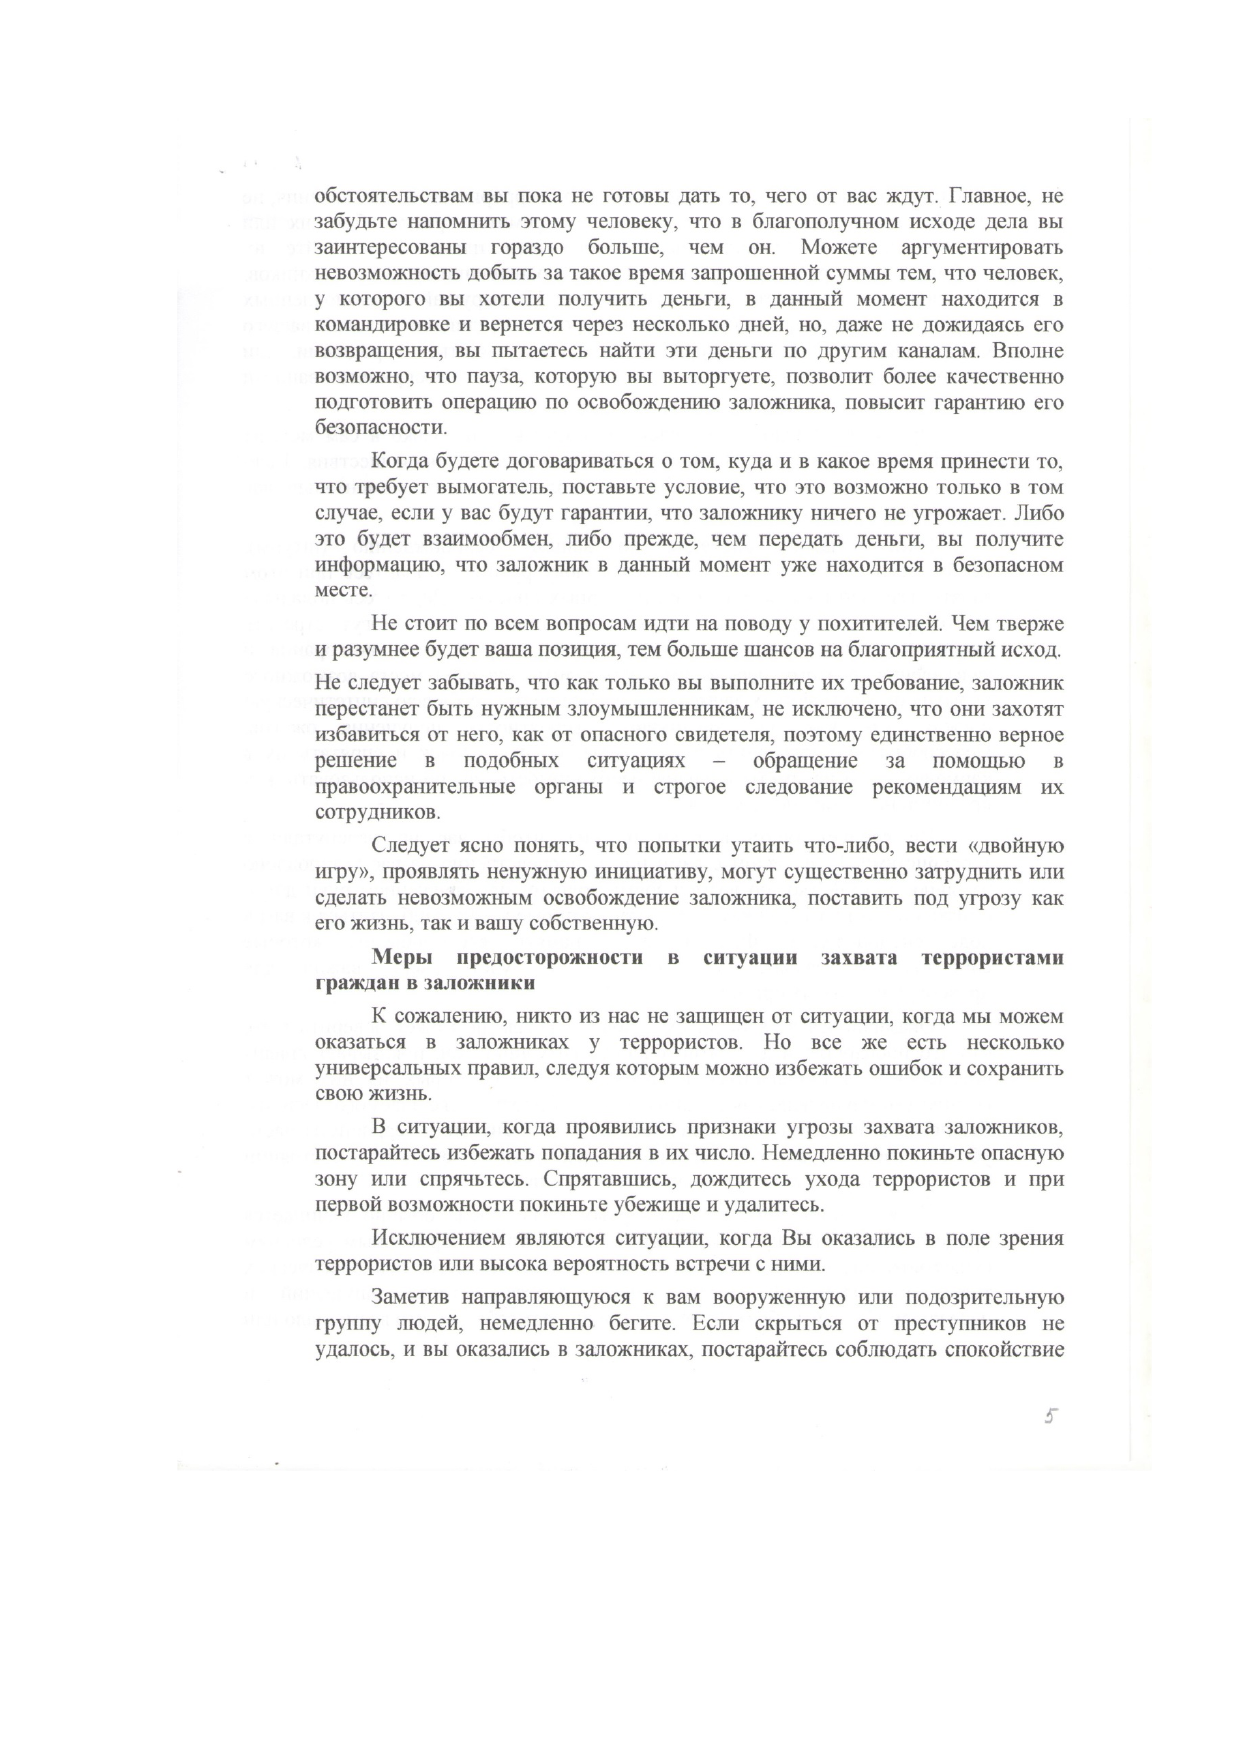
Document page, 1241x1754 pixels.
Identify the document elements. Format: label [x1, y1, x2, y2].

picture [177, 118, 1152, 1471]
